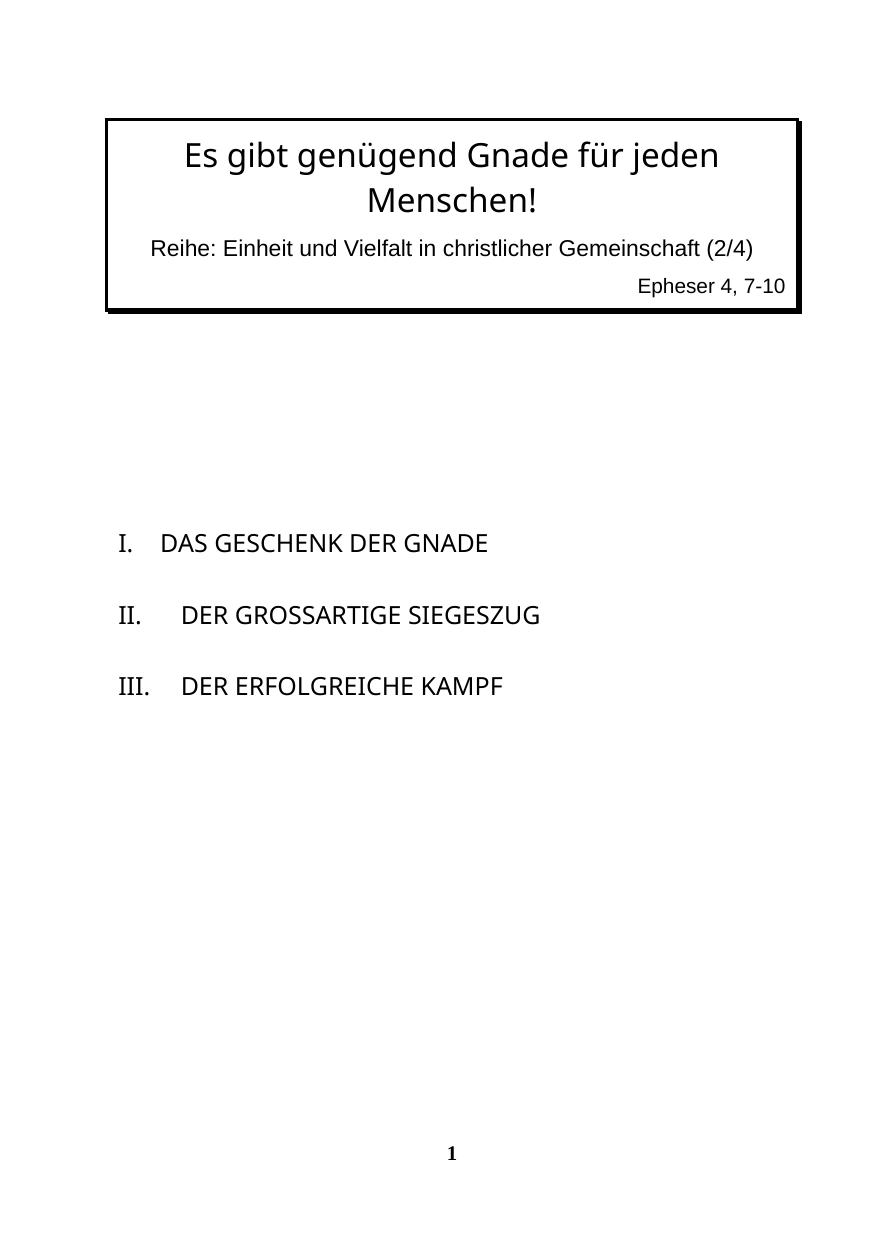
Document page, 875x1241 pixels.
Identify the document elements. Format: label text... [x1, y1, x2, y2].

text Es gibt genügend Gnade für jeden Menschen! [108, 121, 796, 221]
text I. Das Geschenk der Gnade [118, 526, 785, 560]
text III. Der erfolgreiche Kampf [118, 669, 785, 703]
text Epheser 4, 7-10 [108, 260, 796, 308]
text Reihe: Einheit und Vielfalt in christlicher Gemeinschaft (2/4) [108, 221, 796, 260]
text II. Der grossartige Siegeszug [118, 597, 785, 632]
